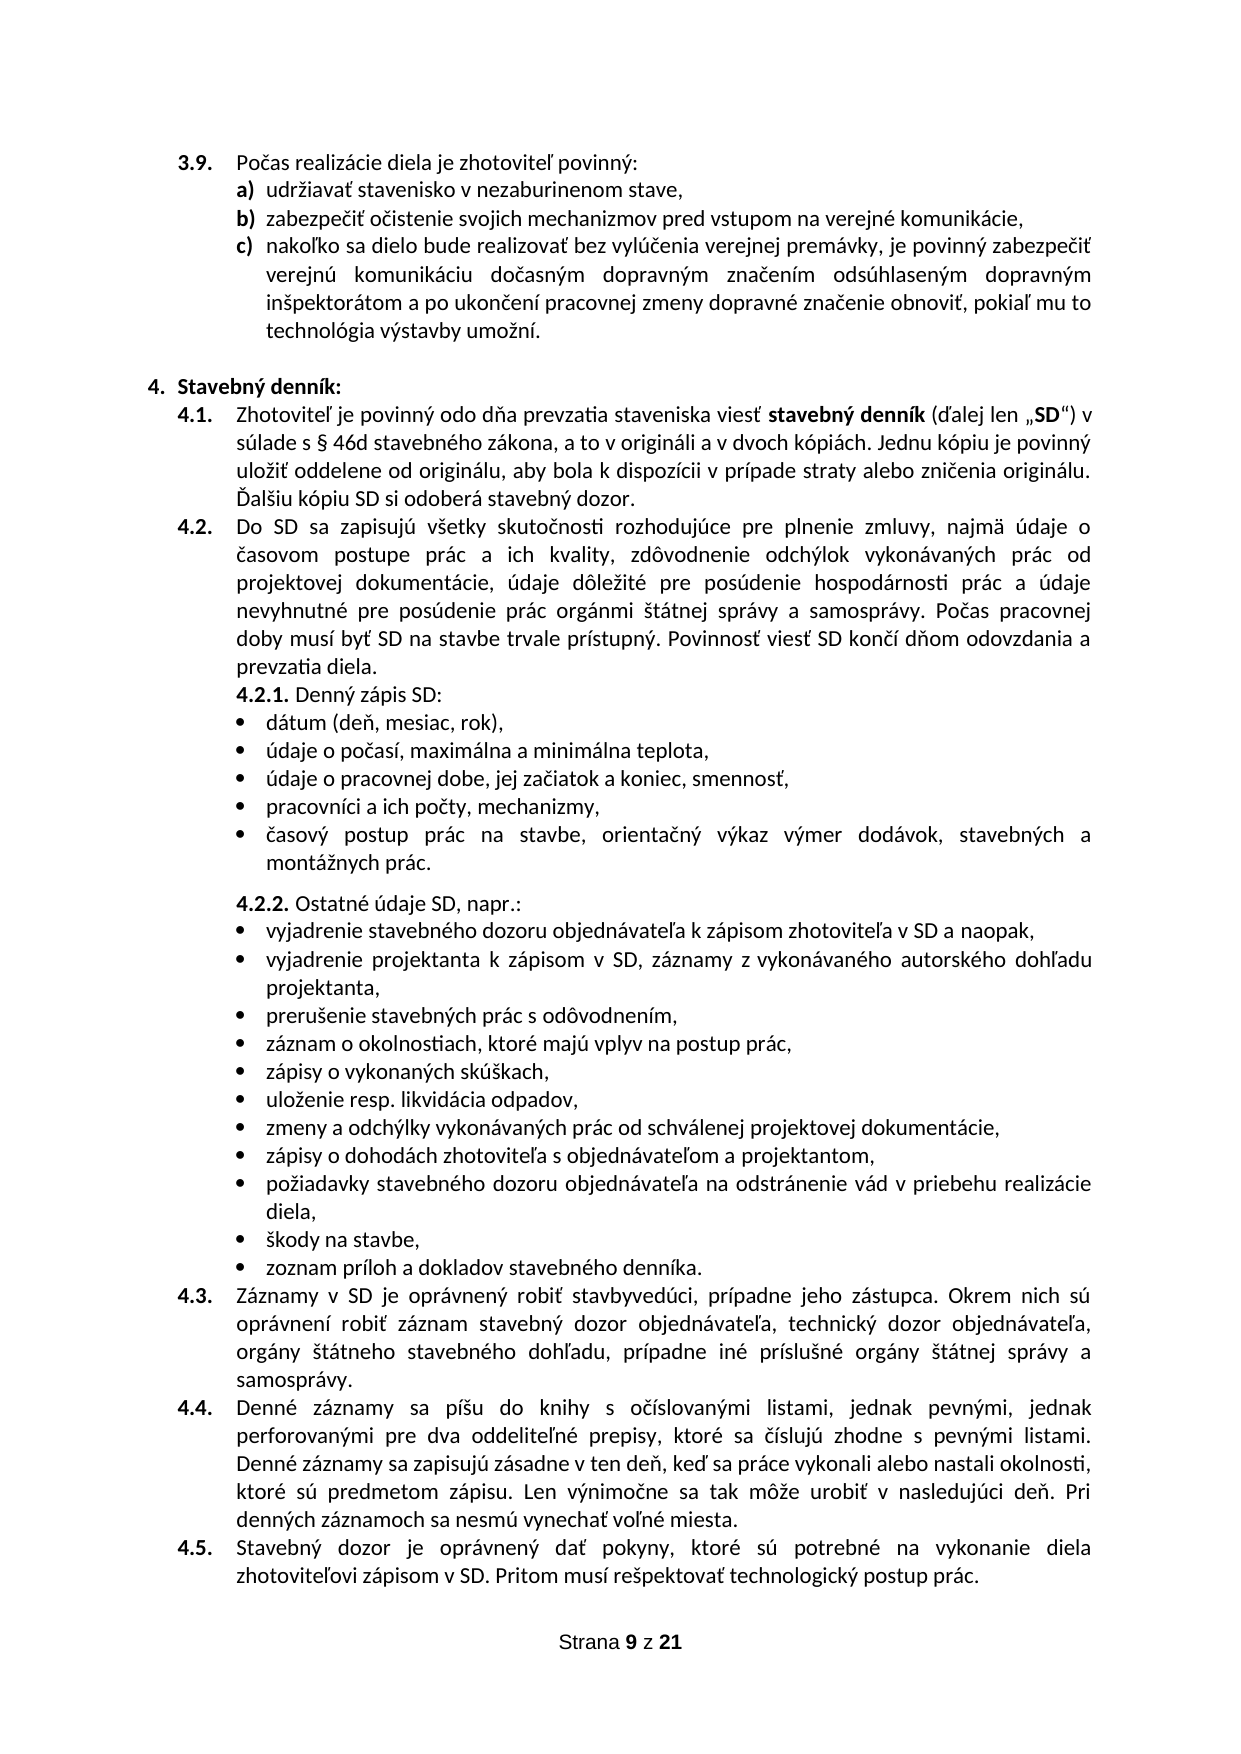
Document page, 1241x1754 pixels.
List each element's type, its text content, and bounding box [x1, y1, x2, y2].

list vyjadrenie projektanta k zápisom v SD, záznamy z vykonávaného autorského dohľadu projektanta, [236, 945, 1093, 1001]
list Denné záznamy sa píšu do knihy s očíslovanými listami, jednak pevnými, jednak perforovanými pre dva oddeliteľné prepisy, ktoré sa číslujú zhodne s pevnými listami. Denné záznamy sa zapisujú zásadne v ten deň, keď sa práce vykonali alebo nastali okolnosti, ktoré sú predmetom zápisu. Len výnimočne sa tak môže urobiť v nasledujúci deň. Pri denných záznamoch sa nesmú vynechať voľné miesta. [177, 1393, 1093, 1533]
list požiadavky stavebného dozoru objednávateľa na odstránenie vád v priebehu realizácie diela, [236, 1169, 1093, 1225]
list Záznamy v SD je oprávnený robiť stavbyvedúci, prípadne jeho zástupca. Okrem nich sú oprávnení robiť záznam stavebný dozor objednávateľa, technický dozor objednávateľa, orgány štátneho stavebného dohľadu, prípadne iné príslušné orgány štátnej správy a samosprávy. [177, 1281, 1093, 1393]
list časový postup prác na stavbe, orientačný výkaz výmer dodávok, stavebných a montážnych prác. [236, 820, 1093, 876]
list zmeny a odchýlky vykonávaných prác od schválenej projektovej dokumentácie, [236, 1113, 1093, 1141]
list Denný zápis SD: [236, 680, 1093, 708]
list Stavebný dozor je oprávnený dať pokyny, ktoré sú potrebné na vykonanie diela zhotoviteľovi zápisom v SD. Pritom musí rešpektovať technologický postup prác. [177, 1533, 1093, 1589]
list pracovníci a ich počty, mechanizmy, [236, 792, 1093, 820]
list zápisy o vykonaných skúškach, [236, 1057, 1093, 1085]
list zoznam príloh a dokladov stavebného denníka. [236, 1253, 1093, 1281]
list nakoľko sa dielo bude realizovať bez vylúčenia verejnej premávky, je povinný zabezpečiť verejnú komunikáciu dočasným dopravným značením odsúhlaseným dopravným inšpektorátom a po ukončení pracovnej zmeny dopravné značenie obnoviť, pokiaľ mu to technológia výstavby umožní. [236, 232, 1093, 344]
list Počas realizácie diela je zhotoviteľ povinný: [177, 148, 1093, 176]
list prerušenie stavebných prác s odôvodnením, [236, 1001, 1093, 1029]
list záznam o okolnostiach, ktoré majú vplyv na postup prác, [236, 1029, 1093, 1057]
list Stavebný denník: [148, 372, 1093, 400]
list dátum (deň, mesiac, rok), [236, 708, 1093, 736]
list Zhotoviteľ je povinný odo dňa prevzatia staveniska viesť stavebný denník (ďalej len „SD“) v súlade s § 46d stavebného zákona, a to v origináli a v dvoch kópiách. Jednu kópiu je povinný uložiť oddelene od originálu, aby bola k dispozícii v prípade straty alebo zničenia originálu. Ďalšiu kópiu SD si odoberá stavebný dozor. [177, 400, 1093, 512]
list zabezpečiť očistenie svojich mechanizmov pred vstupom na verejné komunikácie, [236, 204, 1093, 232]
list Do SD sa zapisujú všetky skutočnosti rozhodujúce pre plnenie zmluvy, najmä údaje o časovom postupe prác a ich kvality, zdôvodnenie odchýlok vykonávaných prác od projektovej dokumentácie, údaje dôležité pre posúdenie hospodárnosti prác a údaje nevyhnutné pre posúdenie prác orgánmi štátnej správy a samosprávy. Počas pracovnej doby musí byť SD na stavbe trvale prístupný. Povinnosť viesť SD končí dňom odovzdania a prevzatia diela. [177, 512, 1093, 680]
list uloženie resp. likvidácia odpadov, [236, 1085, 1093, 1113]
list Ostatné údaje SD, napr.: [236, 889, 1093, 917]
list zápisy o dohodách zhotoviteľa s objednávateľom a projektantom, [236, 1141, 1093, 1169]
list škody na stavbe, [236, 1225, 1093, 1253]
list údaje o pracovnej dobe, jej začiatok a koniec, smennosť, [236, 764, 1093, 792]
list údaje o počasí, maximálna a minimálna teplota, [236, 736, 1093, 764]
list vyjadrenie stavebného dozoru objednávateľa k zápisom zhotoviteľa v SD a naopak, [236, 917, 1093, 945]
list udržiavať stavenisko v nezaburinenom stave, [236, 176, 1093, 204]
